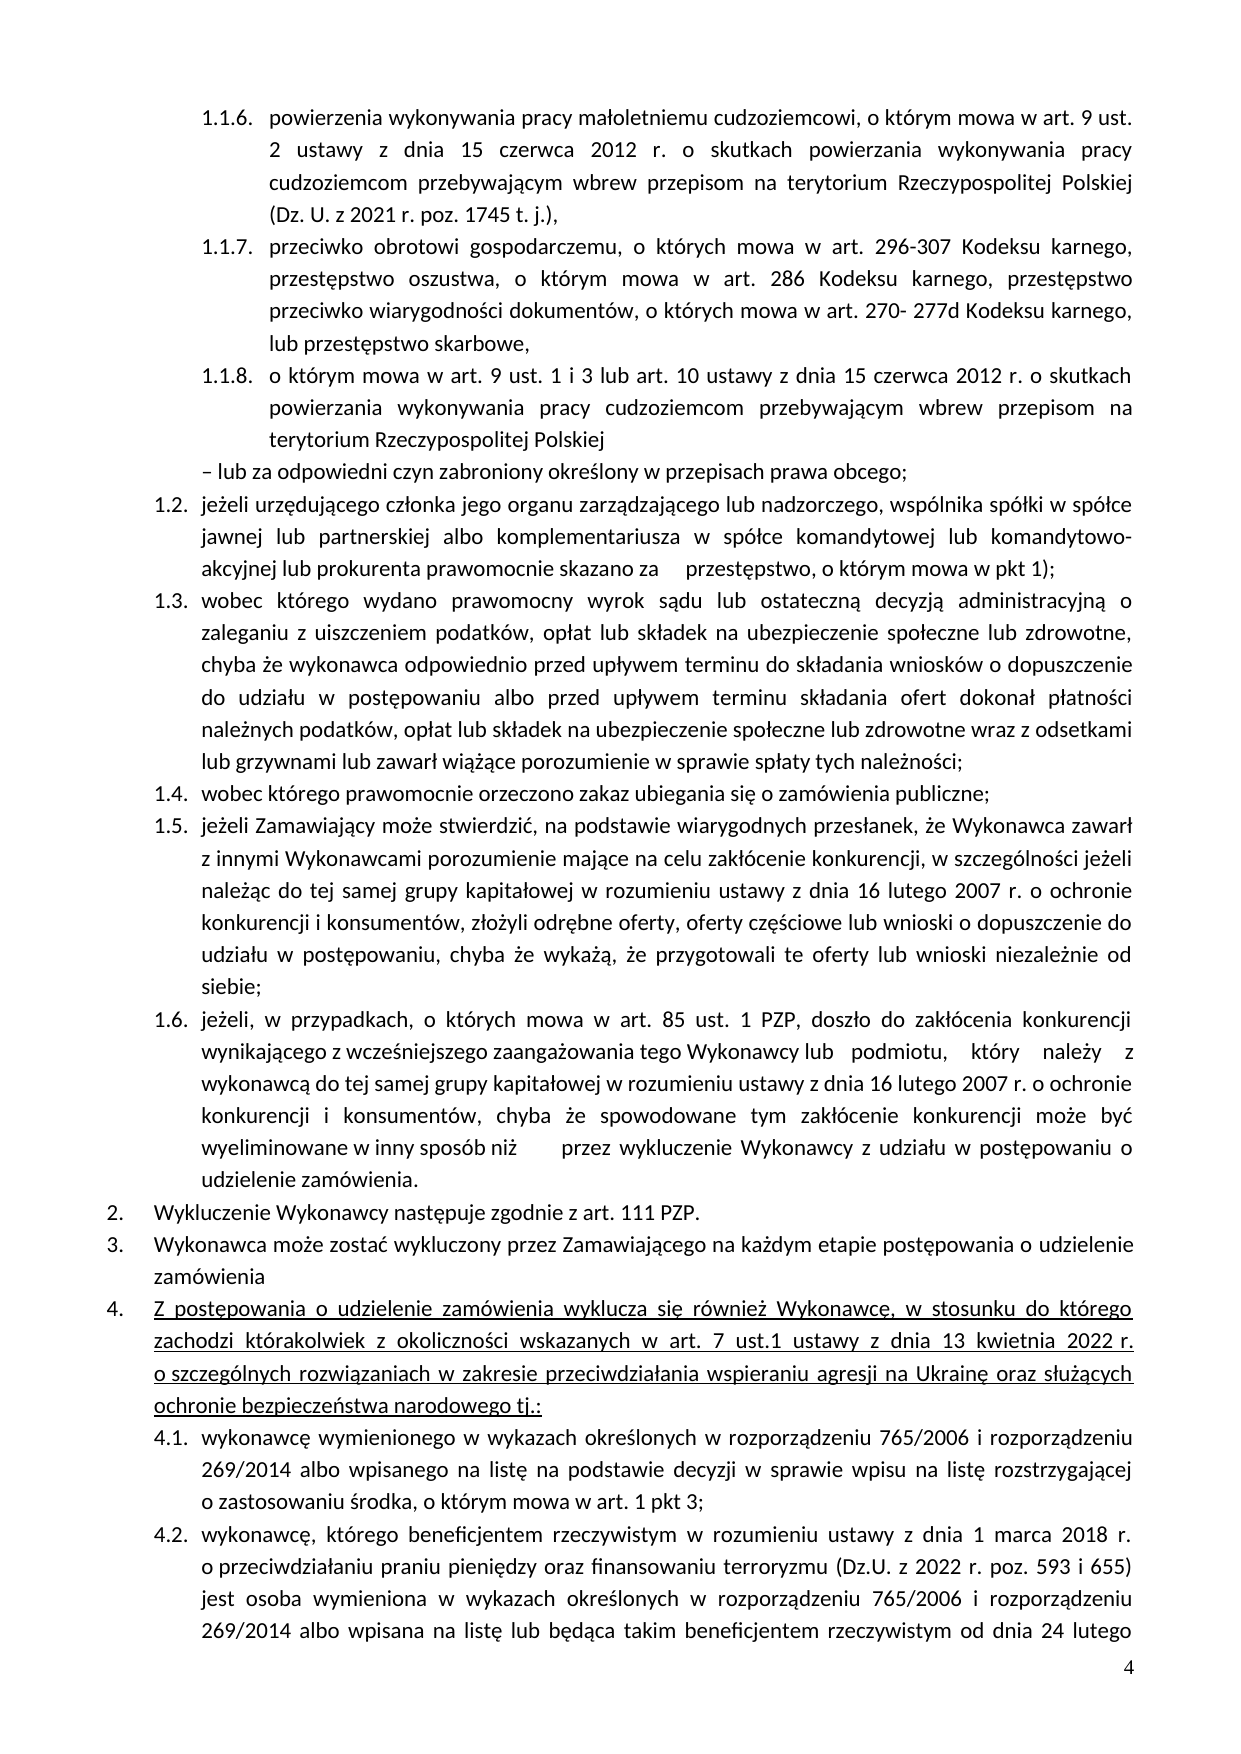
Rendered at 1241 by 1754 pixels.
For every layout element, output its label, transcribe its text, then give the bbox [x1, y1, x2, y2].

list – lub za odpowiedni czyn zabroniony określony w przepisach prawa obcego; [201, 457, 1134, 486]
list powierzenia wykonywania pracy małoletniemu cudzoziemcowi, o którym mowa w art. 9 ust. 2 ustawy z dnia 15 czerwca 2012 r. o skutkach powierzania wykonywania pracy cudzoziemcom przebywającym wbrew przepisom na terytorium Rzeczypospolitej Polskiej (Dz. U. z 2021 r. poz. 1745 t. j.), [201, 103, 1134, 228]
list wobec którego wydano prawomocny wyrok sądu lub ostateczną decyzją administracyjną o zaleganiu z uiszczeniem podatków, opłat lub składek na ubezpieczenie społeczne lub zdrowotne, chyba że wykonawca odpowiednio przed upływem terminu do składania wniosków o dopuszczenie do udziału w postępowaniu albo przed upływem terminu składania ofert dokonał płatności należnych podatków, opłat lub składek na ubezpieczenie społeczne lub zdrowotne wraz z odsetkami lub grzywnami lub zawarł wiążące porozumienie w sprawie spłaty tych należności; [154, 586, 1134, 775]
list jeżeli Zamawiający może stwierdzić, na podstawie wiarygodnych przesłanek, że Wykonawca zawarł z innymi Wykonawcami porozumienie mające na celu zakłócenie konkurencji, w szczególności jeżeli należąc do tej samej grupy kapitałowej w rozumieniu ustawy z dnia 16 lutego 2007 r. o ochronie konkurencji i konsumentów, złożyli odrębne oferty, oferty częściowe lub wnioski o dopuszczenie do udziału w postępowaniu, chyba że wykażą, że przygotowali te oferty lub wnioski niezależnie od siebie; [154, 812, 1134, 1001]
list jeżeli, w przypadkach, o których mowa w art. 85 ust. 1 PZP, doszło do zakłócenia konkurencji wynikającego z wcześniejszego zaangażowania tego Wykonawcy lub podmiotu, który należy z wykonawcą do tej samej grupy kapitałowej w rozumieniu ustawy z dnia 16 lutego 2007 r. o ochronie konkurencji i konsumentów, chyba że spowodowane tym zakłócenie konkurencji może być wyeliminowane w inny sposób niż przez wykluczenie Wykonawcy z udziału w postępowaniu o udzielenie zamówienia. [154, 1005, 1134, 1194]
list Wykluczenie Wykonawcy następuje zgodnie z art. 111 PZP. [106, 1198, 1134, 1226]
list wykonawcę wymienionego w wykazach określonych w rozporządzeniu 765/2006 i rozporządzeniu 269/2014 albo wpisanego na listę na podstawie decyzji w sprawie wpisu na listę rozstrzygającej o zastosowaniu środka, o którym mowa w art. 1 pkt 3; [154, 1423, 1134, 1516]
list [154, 1520, 1134, 1644]
list Wykonawca może zostać wykluczony przez Zamawiającego na każdym etapie postępowania o udzielenie zamówienia [106, 1230, 1134, 1290]
list jeżeli urzędującego członka jego organu zarządzającego lub nadzorczego, wspólnika spółki w spółce jawnej lub partnerskiej albo komplementariusza w spółce komandytowej lub komandytowo-akcyjnej lub prokurenta prawomocnie skazano za przestępstwo, o którym mowa w pkt 1); [154, 490, 1134, 582]
list przeciwko obrotowi gospodarczemu, o których mowa w art. 296-307 Kodeksu karnego, przestępstwo oszustwa, o którym mowa w art. 286 Kodeksu karnego, przestępstwo przeciwko wiarygodności dokumentów, o których mowa w art. 270- 277d Kodeksu karnego, lub przestępstwo skarbowe, [201, 232, 1134, 357]
list Z postępowania o udzielenie zamówienia wyklucza się również Wykonawcę, w stosunku do którego zachodzi którakolwiek z okoliczności wskazanych w art. 7 ust.1 ustawy z dnia 13 kwietnia 2022 r. o szczególnych rozwiązaniach w zakresie przeciwdziałania wspieraniu agresji na Ukrainę oraz służących ochronie bezpieczeństwa narodowego tj.: [106, 1294, 1134, 1419]
list o którym mowa w art. 9 ust. 1 i 3 lub art. 10 ustawy z dnia 15 czerwca 2012 r. o skutkach powierzania wykonywania pracy cudzoziemcom przebywającym wbrew przepisom na terytorium Rzeczypospolitej Polskiej [201, 361, 1134, 453]
list wobec którego prawomocnie orzeczono zakaz ubiegania się o zamówienia publiczne; [154, 779, 1134, 807]
